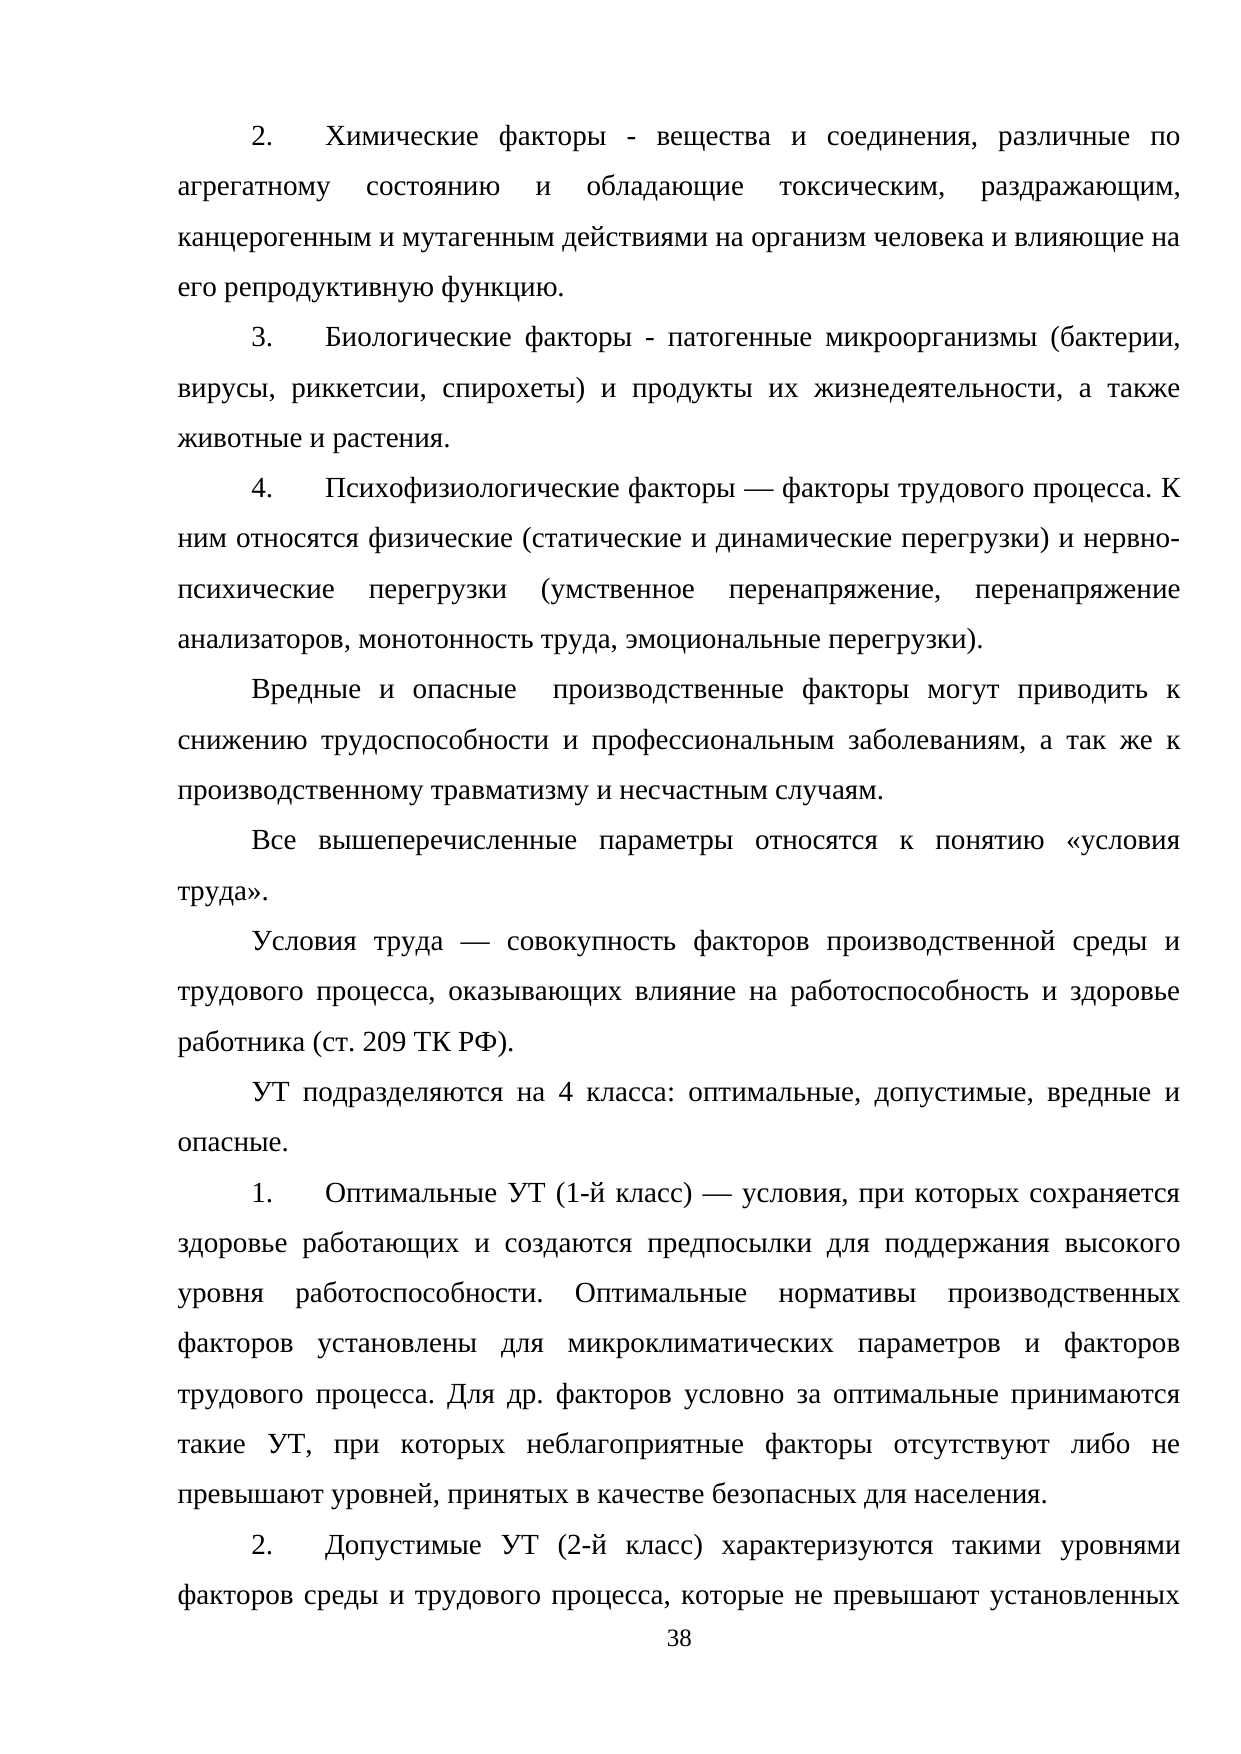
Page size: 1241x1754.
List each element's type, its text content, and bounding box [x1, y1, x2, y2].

text УТ подразделяются на 4 класса: оптимальные, допустимые, вредные и опасные. [177, 1074, 1181, 1158]
text Вредные и опасные производственные факторы могут приводить к снижению трудоспособности и профессиональным заболеваниям, а так же к производственному травматизму и несчастным случаям. [177, 672, 1181, 806]
text 2. Химические факторы - вещества и соединения, различные по агрегатному состоянию и обладающие токсическим, раздражающим, канцерогенным и мутагенным действиями на организм человека и влияющие на его репродуктивную функцию. [177, 118, 1181, 303]
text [177, 1527, 1181, 1611]
text 1. Оптимальные УТ (1-й класс) — условия, при которых сохраняется здоровье работающих и создаются предпосылки для поддержания высокого уровня работоспособности. Оптимальные нормативы производственных факторов установлены для микроклиматических параметров и факторов трудового процесса. Для др. факторов условно за оптимальные принимаются такие УТ, при которых неблагоприятные факторы отсутствуют либо не превышают уровней, принятых в качестве безопасных для населения. [177, 1175, 1181, 1510]
text 3. Биологические факторы - патогенные микроорганизмы (бактерии, вирусы, риккетсии, спирохеты) и продукты их жизнедеятельности, а также животные и растения. [177, 319, 1181, 453]
text Условия труда — совокупность факторов производственной среды и трудового процесса, оказывающих влияние на работоспособность и здоровье работника (ст. 209 ТК РФ). [177, 923, 1181, 1057]
text Все вышеперечисленные параметры относятся к понятию «условия труда». [177, 822, 1181, 906]
text 4. Психофизиологические факторы — факторы трудового процесса. К ним относятся физические (статические и динамические перегрузки) и нервно-психические перегрузки (умственное перенапряжение, перенапряжение анализаторов, монотонность труда, эмоциональные перегрузки). [177, 470, 1181, 655]
